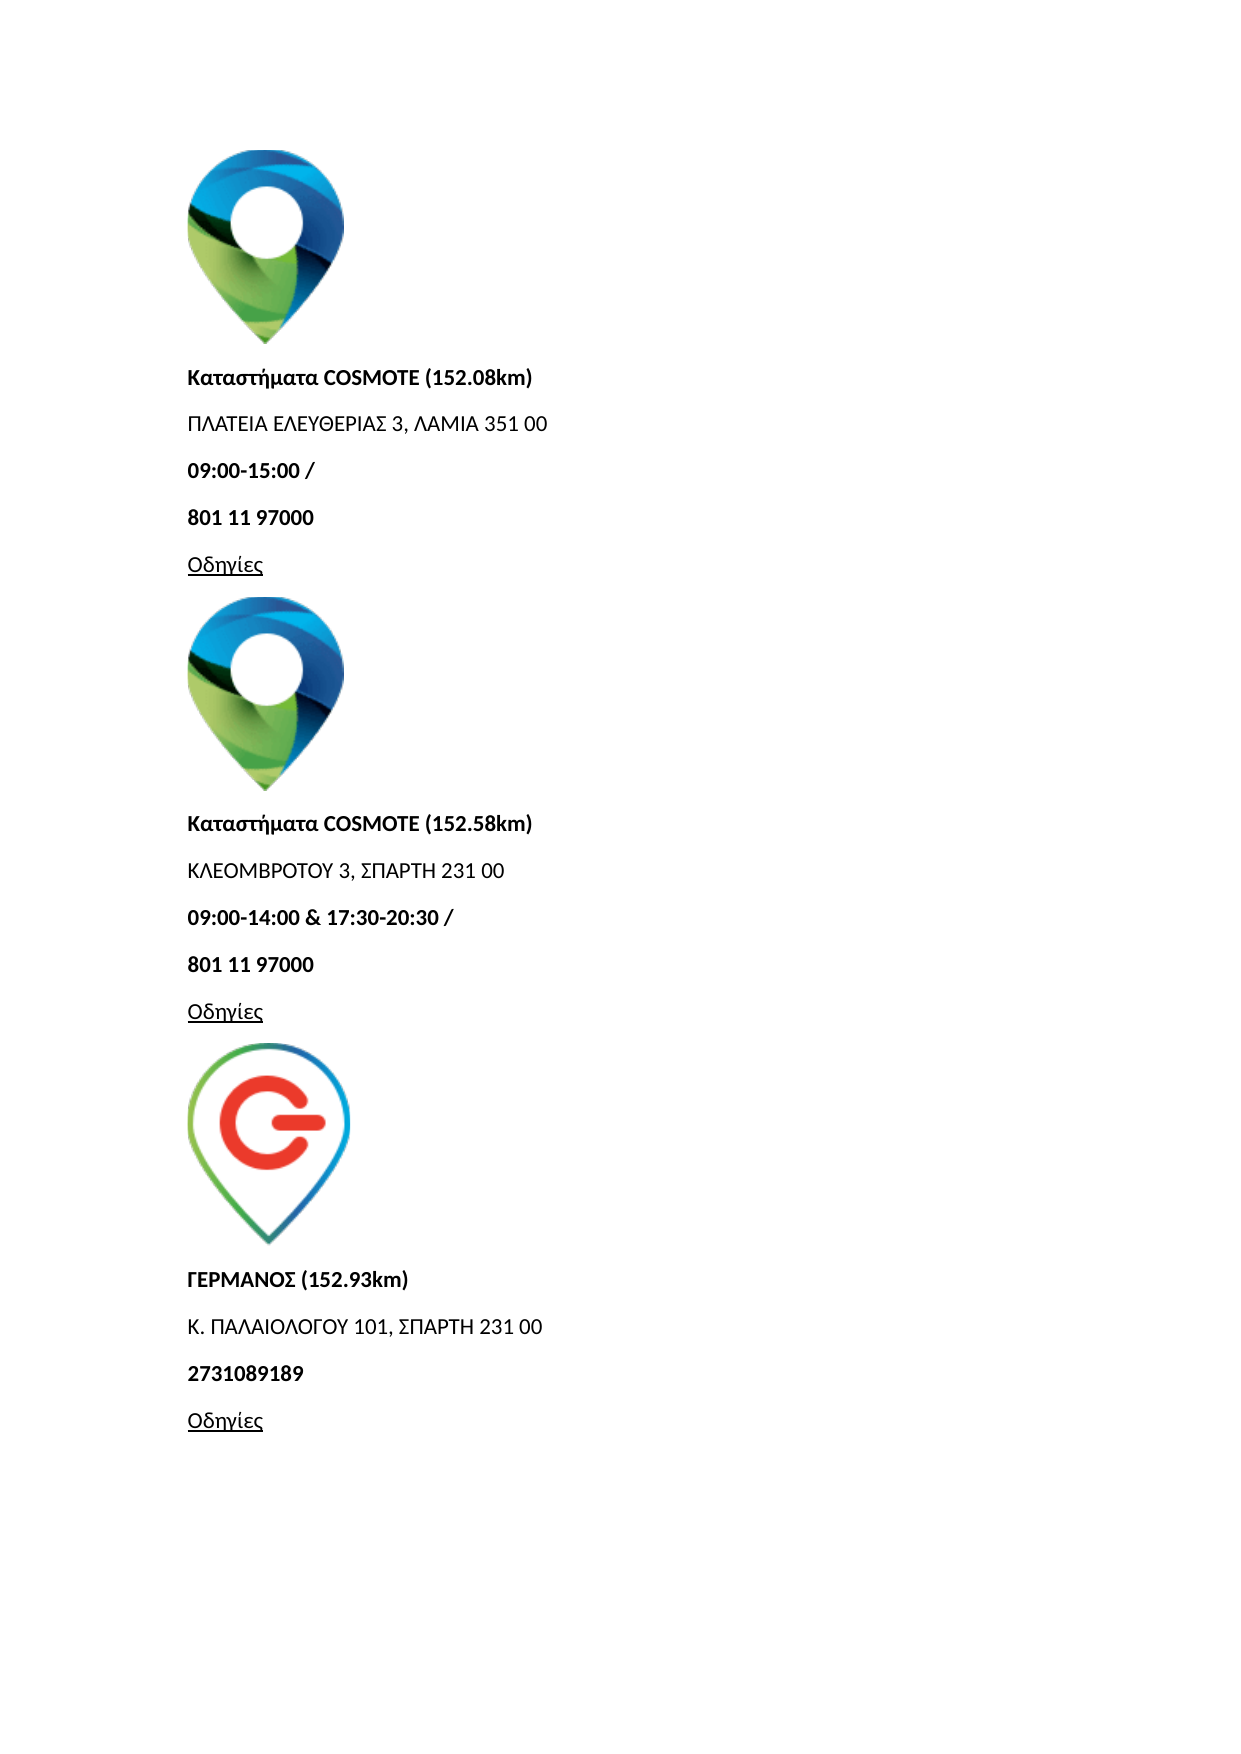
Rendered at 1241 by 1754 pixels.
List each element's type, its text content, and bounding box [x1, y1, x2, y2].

text Οδηγίες [187, 997, 1053, 1025]
text ΚΛΕΟΜΒΡΟΤΟΥ 3, ΣΠΑΡΤΗ 231 00 [187, 856, 1053, 884]
picture [187, 150, 344, 344]
text Κ. ΠΑΛΑΙΟΛΟΓΟΥ 101, ΣΠΑΡΤΗ 231 00 [187, 1312, 1053, 1340]
text 801 11 97000 [187, 950, 1053, 978]
text Καταστήματα COSMOTE (152.58km) [187, 809, 1053, 838]
text Οδηγίες [187, 1406, 1053, 1434]
picture [187, 1043, 350, 1247]
text 09:00-15:00 / [187, 456, 1053, 484]
text 2731089189 [187, 1359, 1053, 1387]
picture [187, 597, 344, 791]
text ΓΕΡΜΑΝΟΣ (152.93km) [187, 1265, 1053, 1293]
text 801 11 97000 [187, 503, 1053, 531]
text Οδηγίες [187, 550, 1053, 578]
text ΠΛΑΤΕΙΑ ΕΛΕΥΘΕΡΙΑΣ 3, ΛΑΜΙΑ 351 00 [187, 409, 1053, 437]
text Καταστήματα COSMOTE (152.08km) [187, 363, 1053, 391]
text 09:00-14:00 & 17:30-20:30 / [187, 903, 1053, 931]
